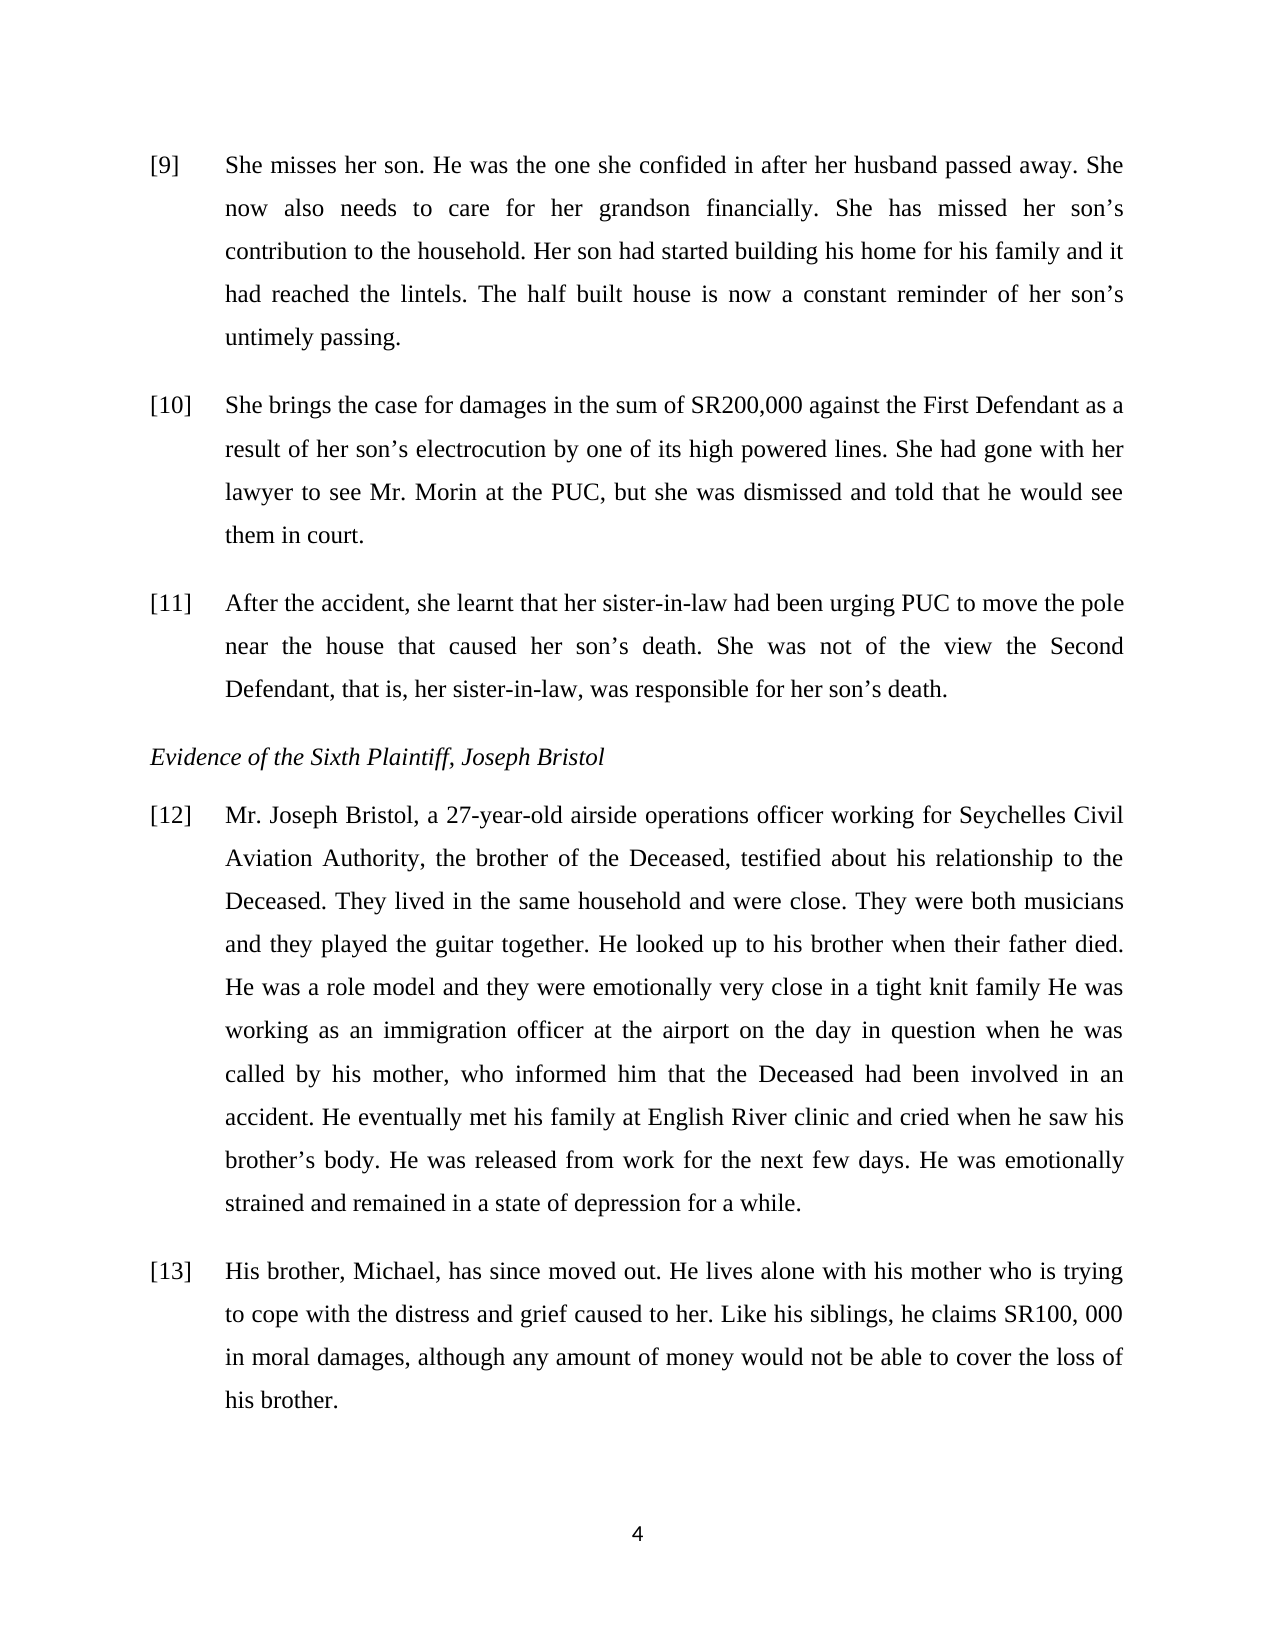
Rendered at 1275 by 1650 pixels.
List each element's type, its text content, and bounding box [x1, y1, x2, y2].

text After the accident, she learnt that her sister-in-law had been urging PUC to move the pole near the house that caused her son’s death. She was not of the view the Second Defendant, that is, her sister-in-law, was responsible for her son’s death. [150, 588, 1125, 703]
text Mr. Joseph Bristol, a 27-year-old airside operations officer working for Seychelles Civil Aviation Authority, the brother of the Deceased, testified about his relationship to the Deceased. They lived in the same household and were close. They were both musicians and they played the guitar together. He looked up to his brother when their father died. He was a role model and they were emotionally very close in a tight knit family He was working as an immigration officer at the airport on the day in question when he was called by his mother, who informed him that the Deceased had been involved in an accident. He eventually met his family at English River clinic and cried when he saw his brother’s body. He was released from work for the next few days. He was emotionally strained and remained in a state of depression for a while. [150, 800, 1125, 1217]
text She brings the case for damages in the sum of SR200,000 against the First Defendant as a result of her son’s electrocution by one of its high powered lines. She had gone with her lawyer to see Mr. Morin at the PUC, but she was dismissed and told that he would see them in court. [150, 391, 1125, 549]
text She misses her son. He was the one she confided in after her husband passed away. She now also needs to care for her grandson financially. She has missed her son’s contribution to the household. Her son had started building his home for his family and it had reached the lintels. The half built house is now a constant reminder of her son’s untimely passing. [150, 150, 1125, 351]
text His brother, Michael, has since moved out. He lives alone with his mother who is trying to cope with the distress and grief caused to her. Like his siblings, he claims SR100, 000 in moral damages, although any amount of money would not be able to cover the loss of his brother. [150, 1256, 1125, 1414]
text Evidence of the Sixth Plaintiff, Joseph Bristol [150, 742, 1125, 771]
